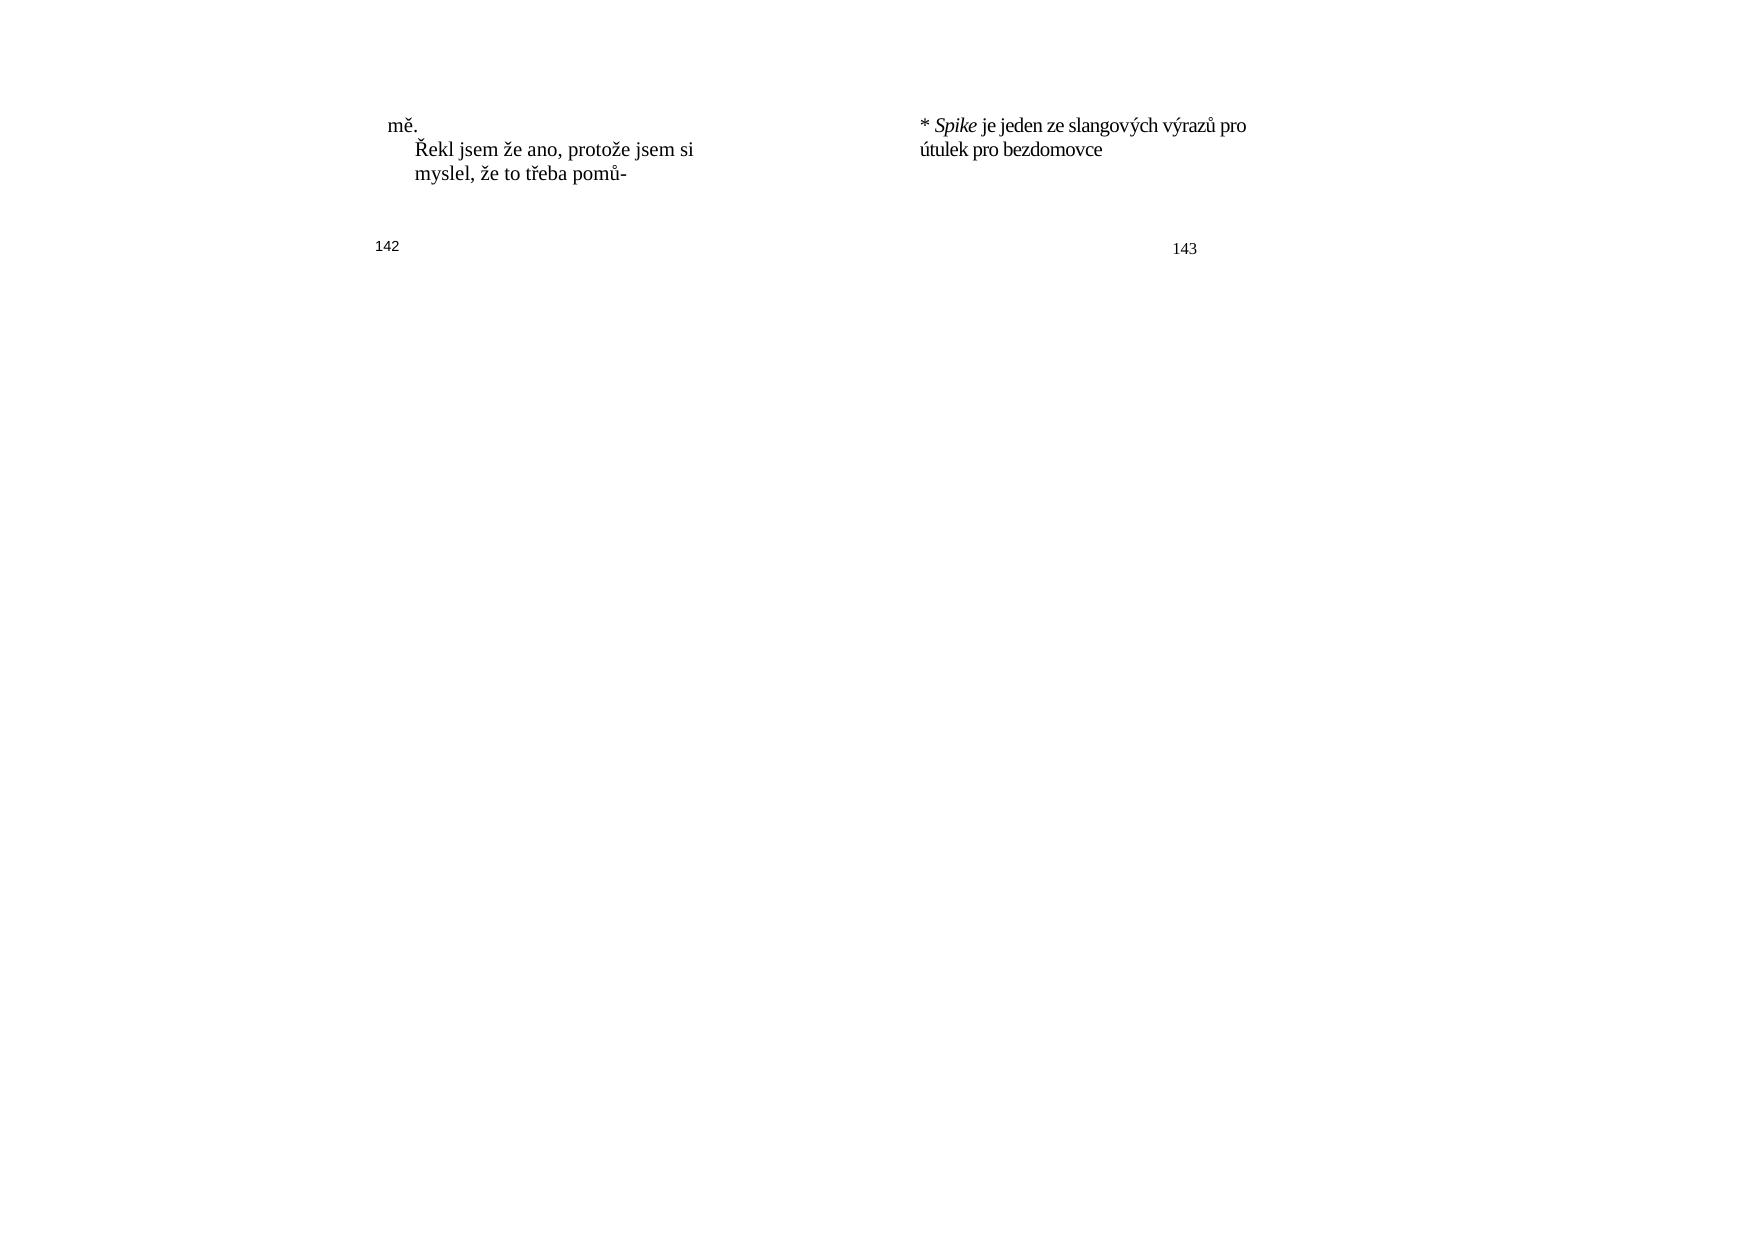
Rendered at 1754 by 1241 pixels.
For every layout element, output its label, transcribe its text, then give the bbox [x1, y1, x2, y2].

text * Spike je jeden ze slangových výrazů pro útulek pro bezdomovce [919, 113, 1283, 161]
text Řekl jsem že ano, protože jsem si myslel, že to třeba pomů- [414, 137, 745, 185]
text 142 [375, 237, 486, 254]
text mě. [387, 113, 745, 137]
text 143 [1172, 239, 1283, 258]
